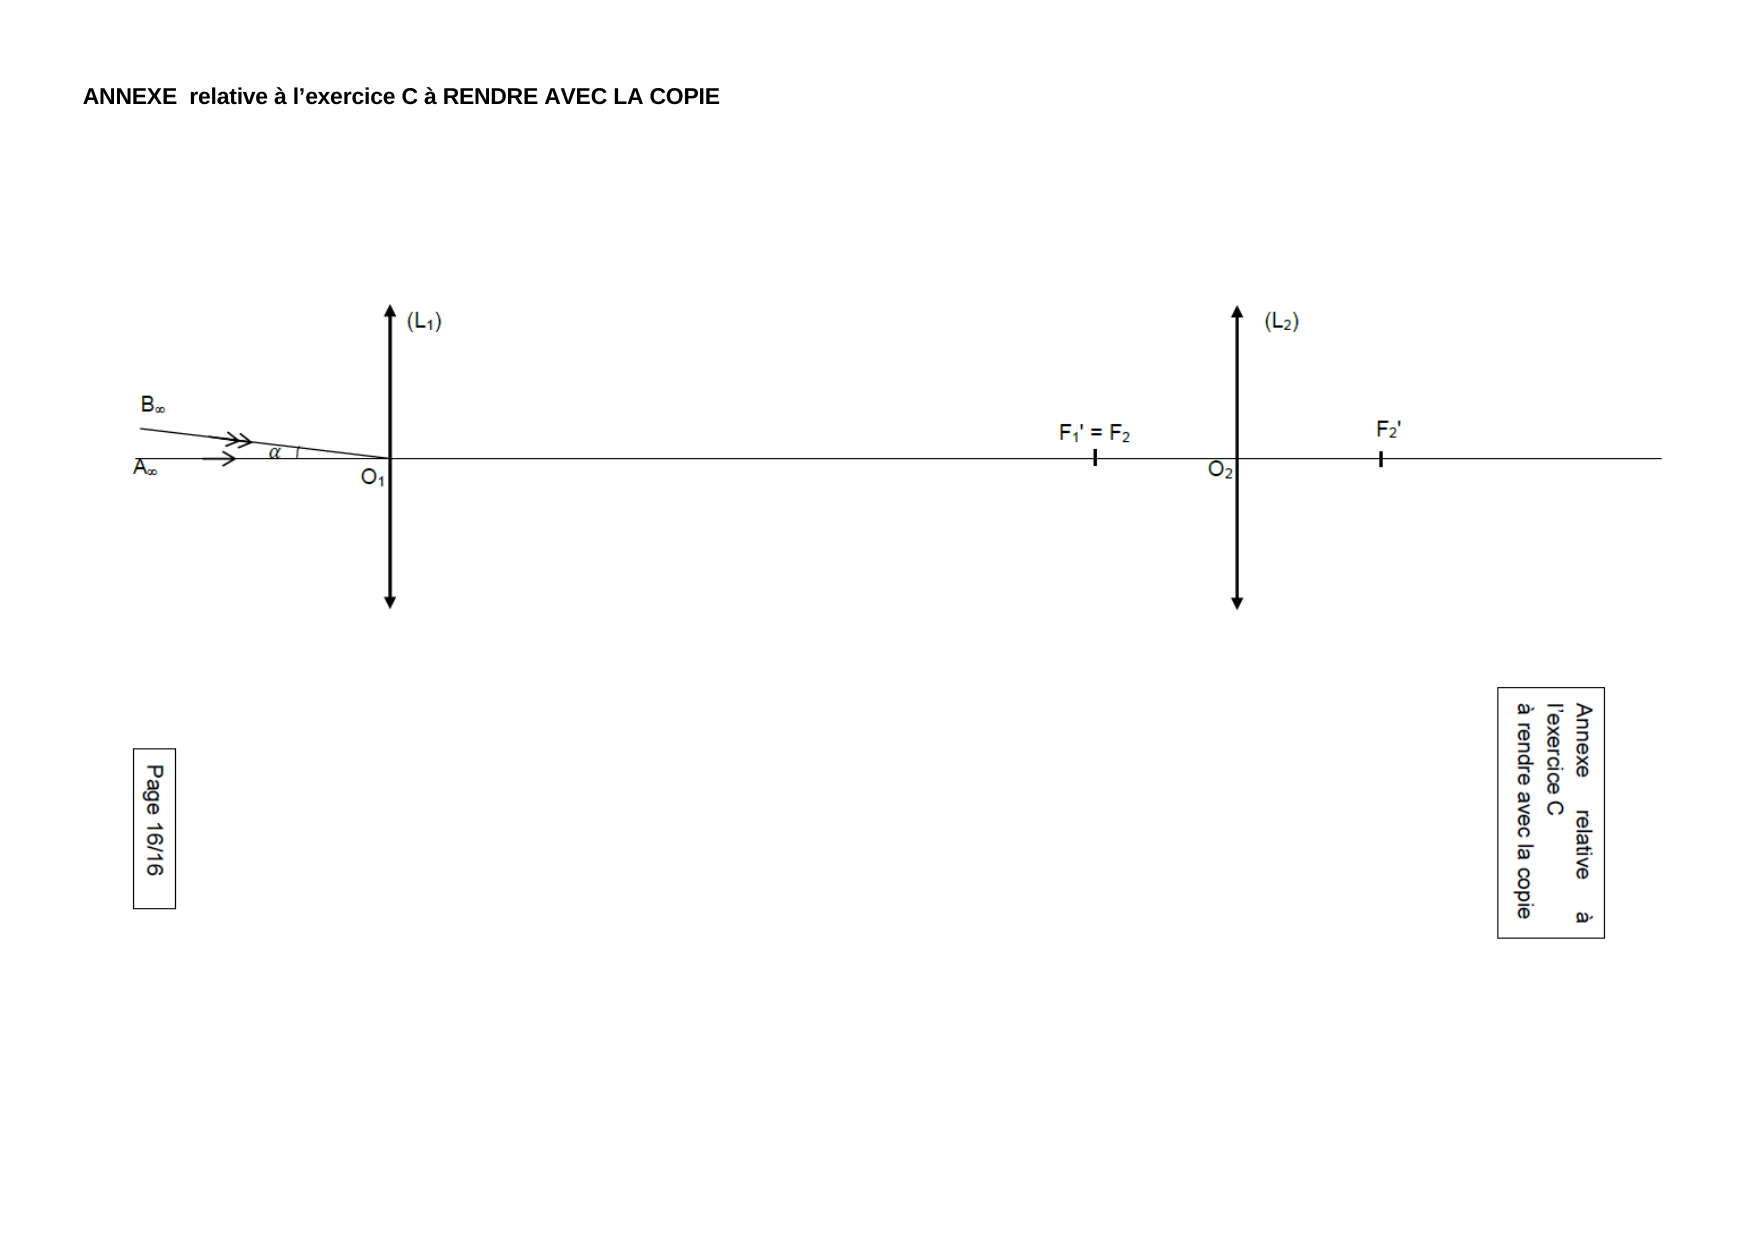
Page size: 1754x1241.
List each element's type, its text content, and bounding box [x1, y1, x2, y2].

picture [82, 135, 1672, 983]
text ANNEXE relative à l’exercice C à RENDRE AVEC LA COPIE [83, 83, 1671, 109]
